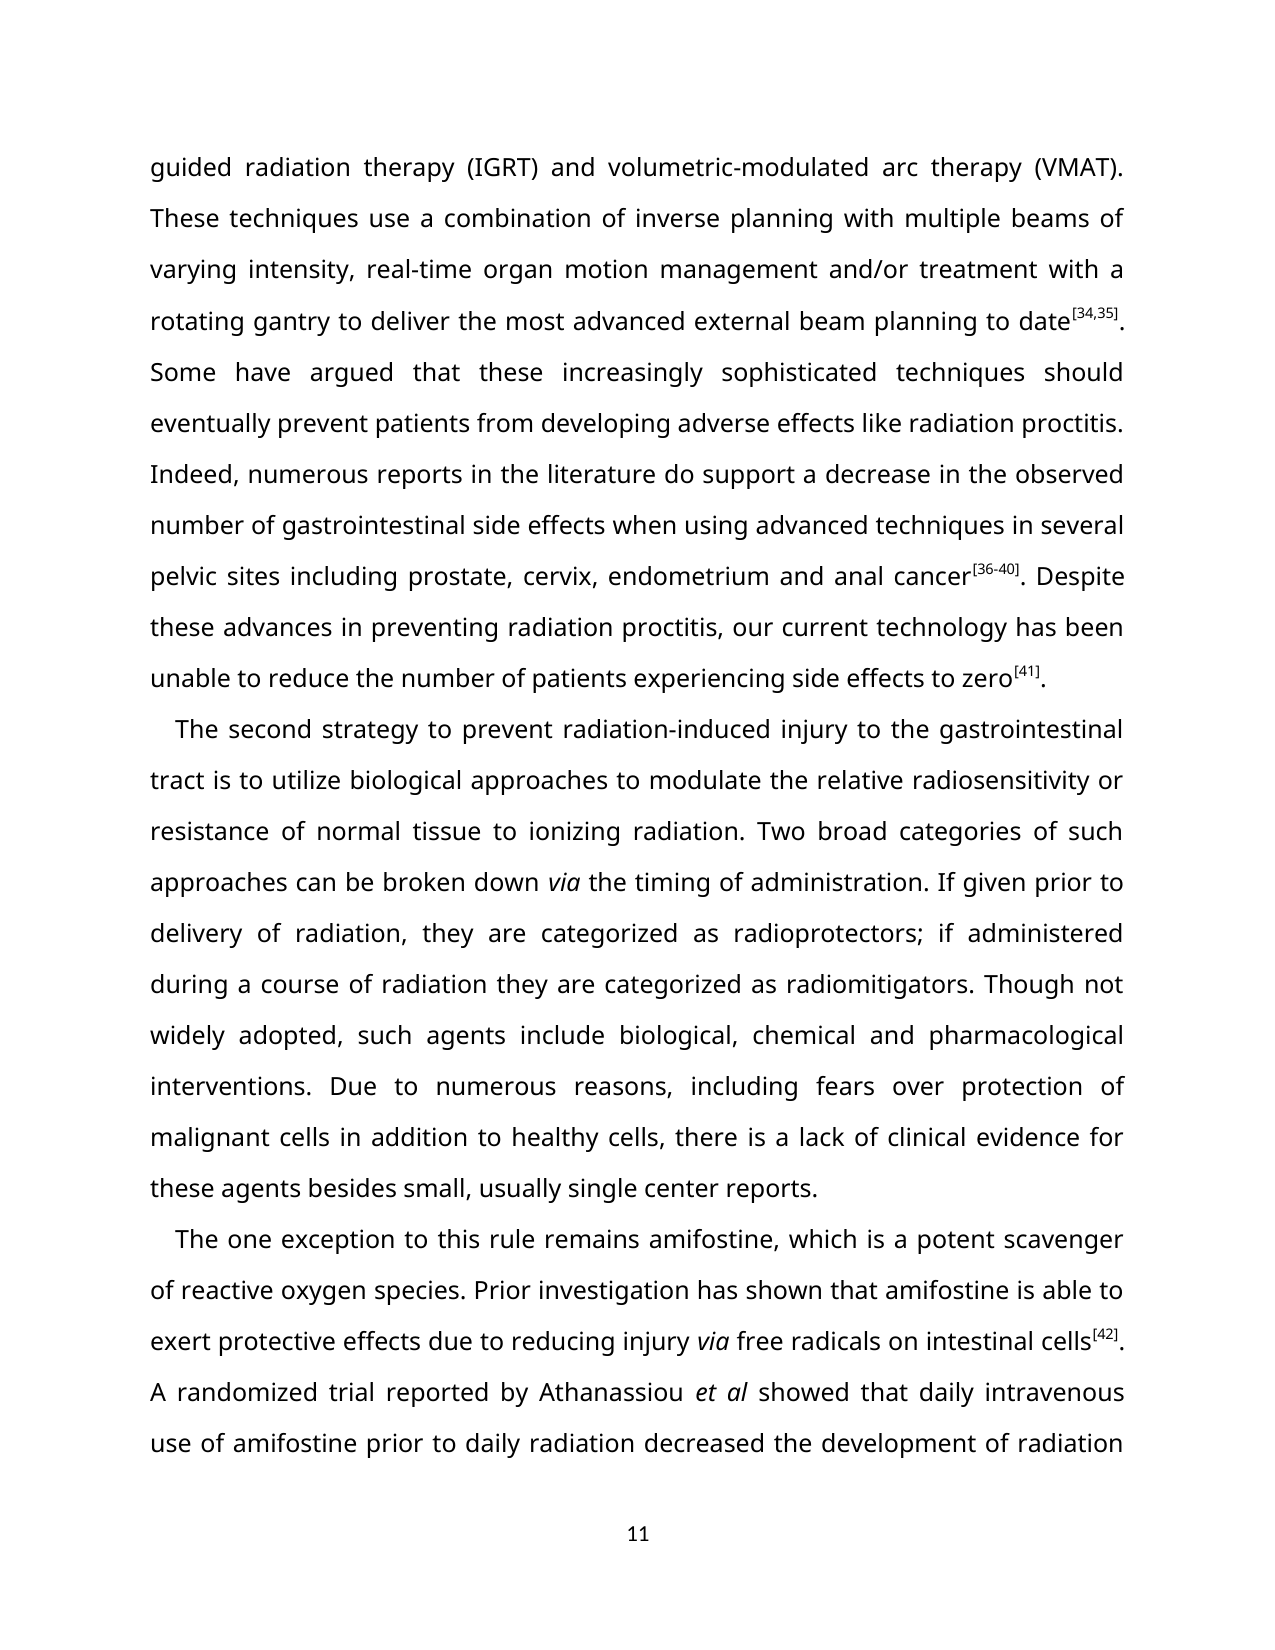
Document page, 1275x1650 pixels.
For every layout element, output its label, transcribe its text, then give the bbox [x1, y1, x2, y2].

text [150, 1222, 1125, 1460]
text The second strategy to prevent radiation-induced injury to the gastrointestinal tract is to utilize biological approaches to modulate the relative radiosensitivity or resistance of normal tissue to ionizing radiation. Two broad categories of such approaches can be broken down via the timing of administration. If given prior to delivery of radiation, they are categorized as radioprotectors; if administered during a course of radiation they are categorized as radiomitigators. Though not widely adopted, such agents include biological, chemical and pharmacological interventions. Due to numerous reasons, including fears over protection of malignant cells in addition to healthy cells, there is a lack of clinical evidence for these agents besides small, usually single center reports. [150, 711, 1125, 1205]
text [150, 150, 1125, 694]
